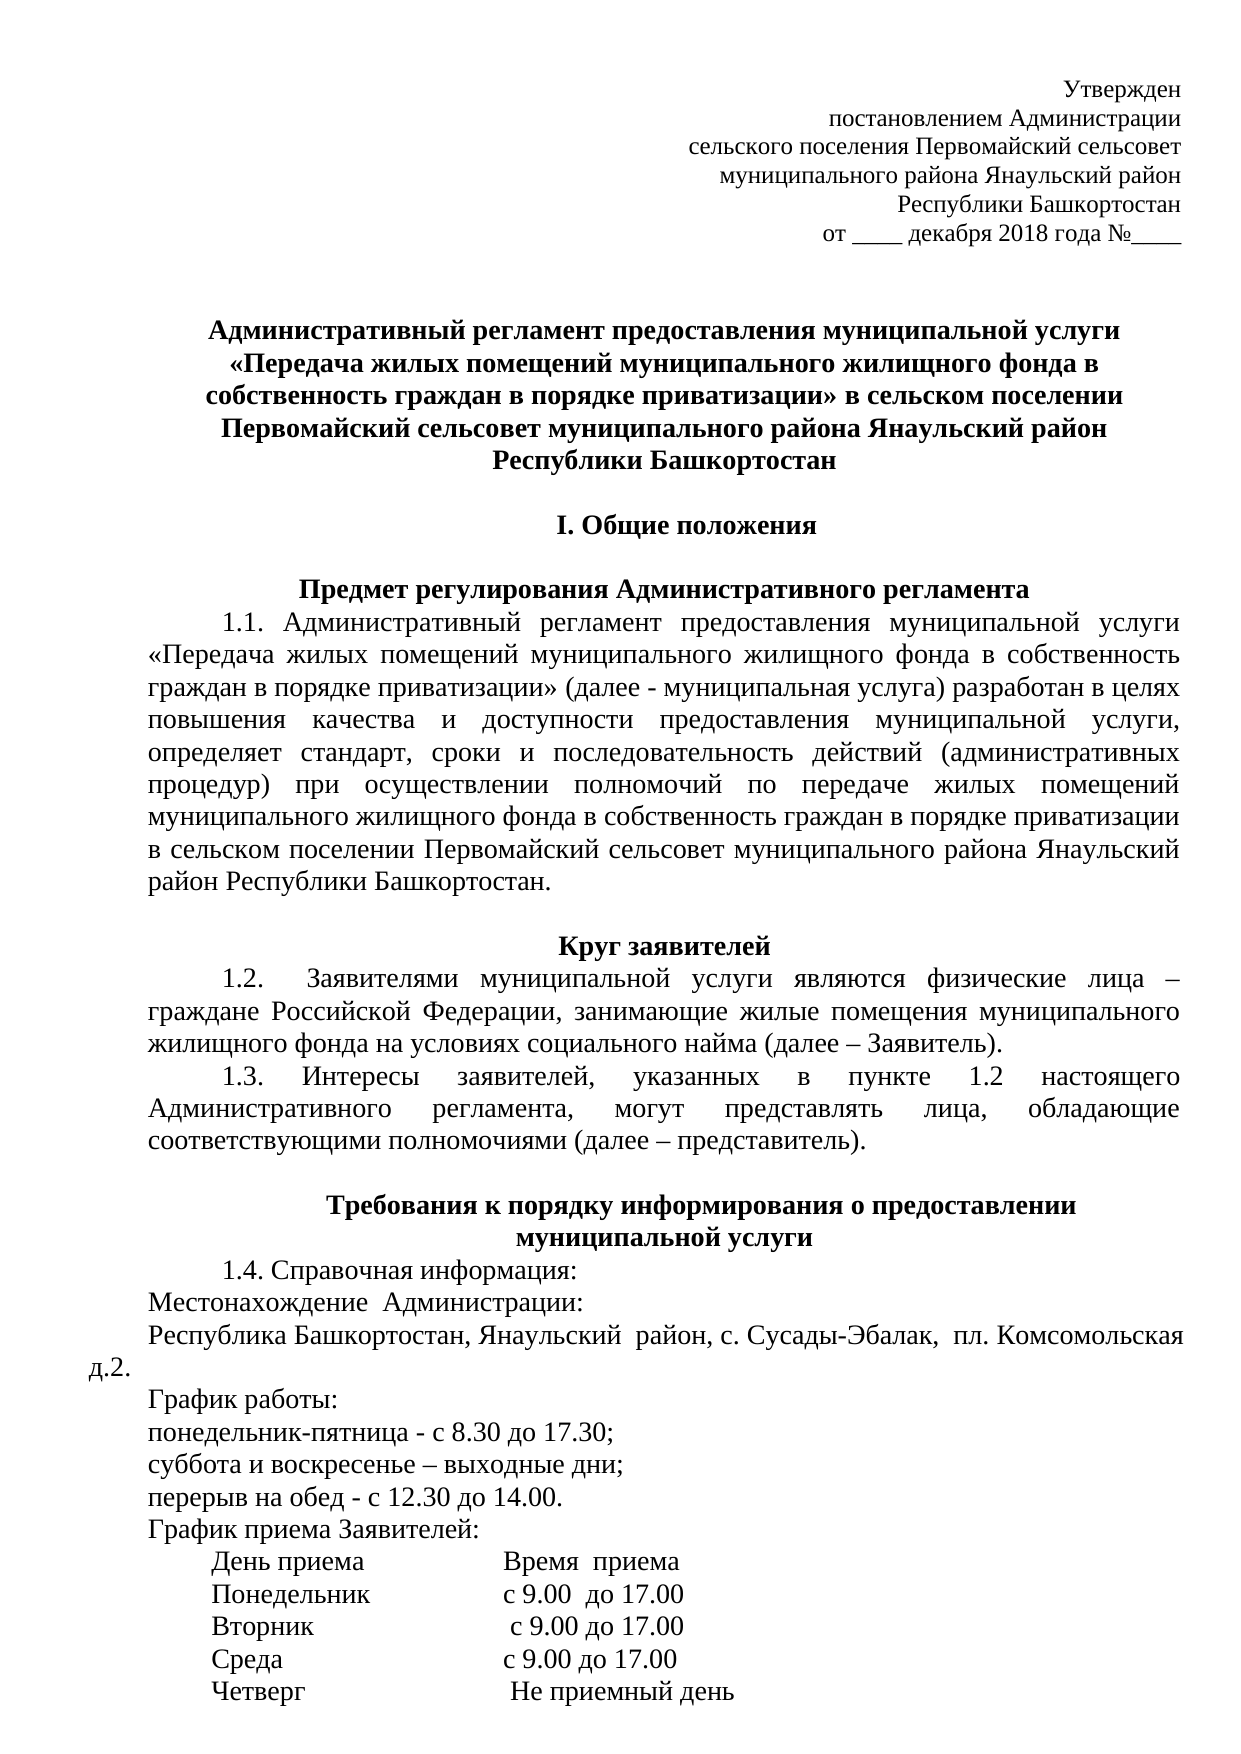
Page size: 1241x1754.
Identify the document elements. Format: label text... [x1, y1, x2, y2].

table_header День приема [200, 1545, 492, 1577]
text Республики Башкортостан [148, 189, 1181, 218]
table_cell Не приемный день [492, 1674, 757, 1706]
text Требования к порядку информирования о предоставлении муниципальной услуги [148, 1188, 1181, 1253]
text График работы: [89, 1382, 1219, 1415]
list Круг заявителей [148, 929, 1181, 961]
text 1.2. Заявителями муниципальной услуги являются физические лица – граждане Российской Федерации, занимающие жилые помещения муниципального жилищного фонда на условиях социального найма (далее – Заявитель). [148, 961, 1181, 1058]
list Предмет регулирования Административного регламента [148, 573, 1181, 605]
text перерыв на обед - с 12.30 до 14.00. [89, 1480, 1219, 1512]
table_cell Вторник [200, 1609, 492, 1642]
text понедельник-пятница - с 8.30 до 17.30; [89, 1415, 1219, 1447]
text муниципального района Янаульский район [148, 160, 1181, 189]
table_cell с 9.00 до 17.00 [492, 1642, 757, 1674]
table_cell Среда [200, 1642, 492, 1674]
table_cell Понедельник [200, 1577, 492, 1609]
text суббота и воскресенье – выходные дни; [89, 1447, 1219, 1480]
table_cell с 9.00 до 17.00 [492, 1609, 757, 1642]
table_cell Четверг [200, 1674, 492, 1706]
table_header Время приема [492, 1545, 757, 1577]
text Административный регламент предоставления муниципальной услуги «Передача жилых помещений муниципального жилищного фонда в собственность граждан в порядке приватизации» в сельском поселении Первомайский сельсовет муниципального района Янаульский район Республики Башкортостан [148, 313, 1181, 475]
table_cell с 9.00 до 17.00 [492, 1577, 757, 1609]
text Местонахождение Администрации: [89, 1285, 1219, 1318]
text График приема Заявителей: [89, 1512, 1219, 1544]
text Утвержден [148, 74, 1181, 103]
text от ____ декабря 2018 года №____ [148, 218, 1181, 246]
list 1.3. Интересы заявителей, указанных в пункте 1.2 настоящего Административного регламента, могут представлять лица, обладающие соответствующими полномочиями (далее – представитель). [148, 1058, 1181, 1156]
text I. Общие положения [148, 508, 1181, 540]
text сельского поселения Первомайский сельсовет [148, 131, 1181, 160]
text Республика Башкортостан, Янаульский район, с. Сусады-Эбалак, пл. Комсомольская д.2. [89, 1318, 1219, 1382]
text 1.1. Административный регламент предоставления муниципальной услуги «Передача жилых помещений муниципального жилищного фонда в собственность граждан в порядке приватизации» (далее - муниципальная услуга) разработан в целях повышения качества и доступности предоставления муниципальной услуги, определяет стандарт, сроки и последовательность действий (административных процедур) при осуществлении полномочий по передаче жилых помещений муниципального жилищного фонда в собственность граждан в порядке приватизации в сельском поселении Первомайский сельсовет муниципального района Янаульский район Республики Башкортостан. [148, 605, 1181, 897]
text постановлением Администрации [148, 103, 1181, 131]
text 1.4. Справочная информация: [148, 1253, 1181, 1285]
